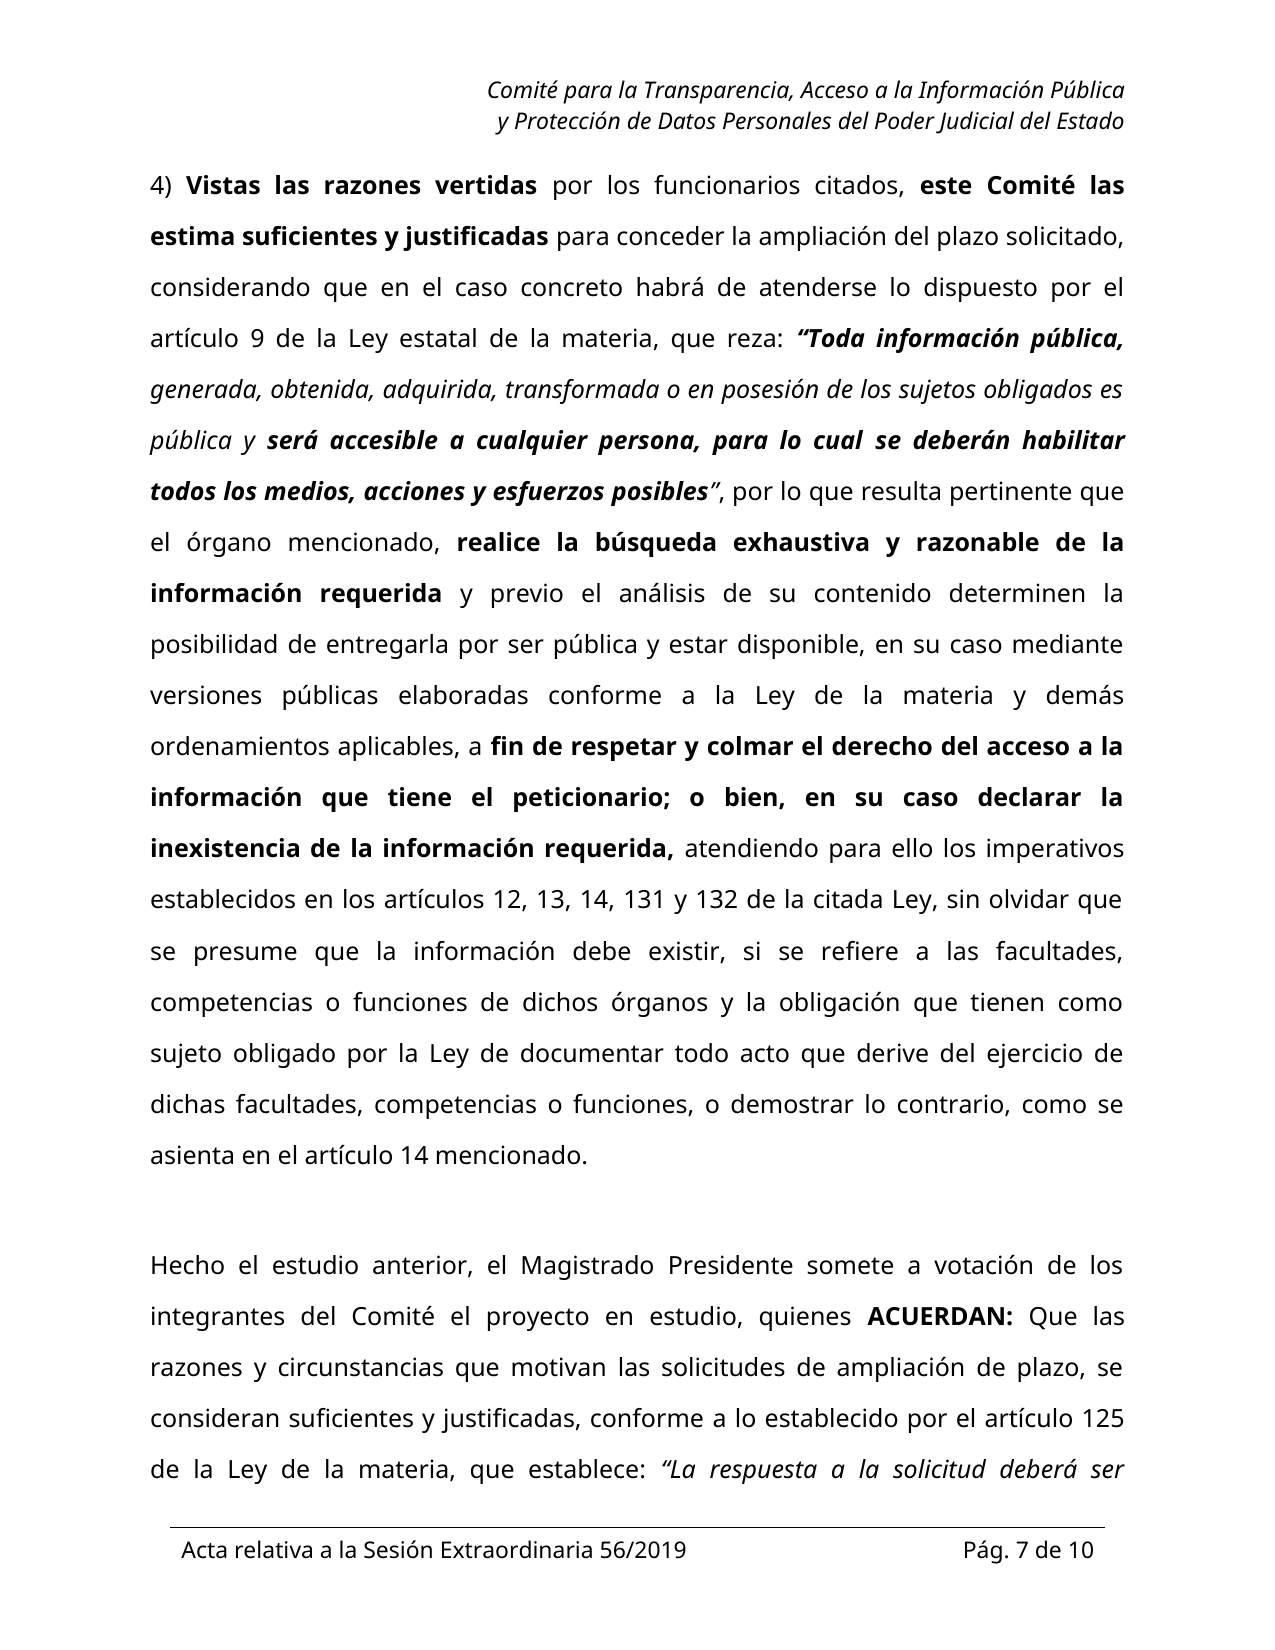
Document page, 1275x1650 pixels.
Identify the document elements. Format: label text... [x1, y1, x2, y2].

text 4) Vistas las razones vertidas por los funcionarios citados, este Comité las estima suficientes y justificadas para conceder la ampliación del plazo solicitado, considerando que en el caso concreto habrá de atenderse lo dispuesto por el artículo 9 de la Ley estatal de la materia, que reza: “Toda información pública, generada, obtenida, adquirida, transformada o en posesión de los sujetos obligados es pública y será accesible a cualquier persona, para lo cual se deberán habilitar todos los medios, acciones y esfuerzos posibles”, por lo que resulta pertinente que el órgano mencionado, realice la búsqueda exhaustiva y razonable de la información requerida y previo el análisis de su contenido determinen la posibilidad de entregarla por ser pública y estar disponible, en su caso mediante versiones públicas elaboradas conforme a la Ley de la materia y demás ordenamientos aplicables, a fin de respetar y colmar el derecho del acceso a la información que tiene el peticionario; o bien, en su caso declarar la inexistencia de la información requerida, atendiendo para ello los imperativos establecidos en los artículos 12, 13, 14, 131 y 132 de la citada Ley, sin olvidar que se presume que la información debe existir, si se refiere a las facultades, competencias o funciones de dichos órganos y la obligación que tienen como sujeto obligado por la Ley de documentar todo acto que derive del ejercicio de dichas facultades, competencias o funciones, o demostrar lo contrario, como se asienta en el artículo 14 mencionado. [150, 167, 1125, 1171]
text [150, 1248, 1125, 1486]
